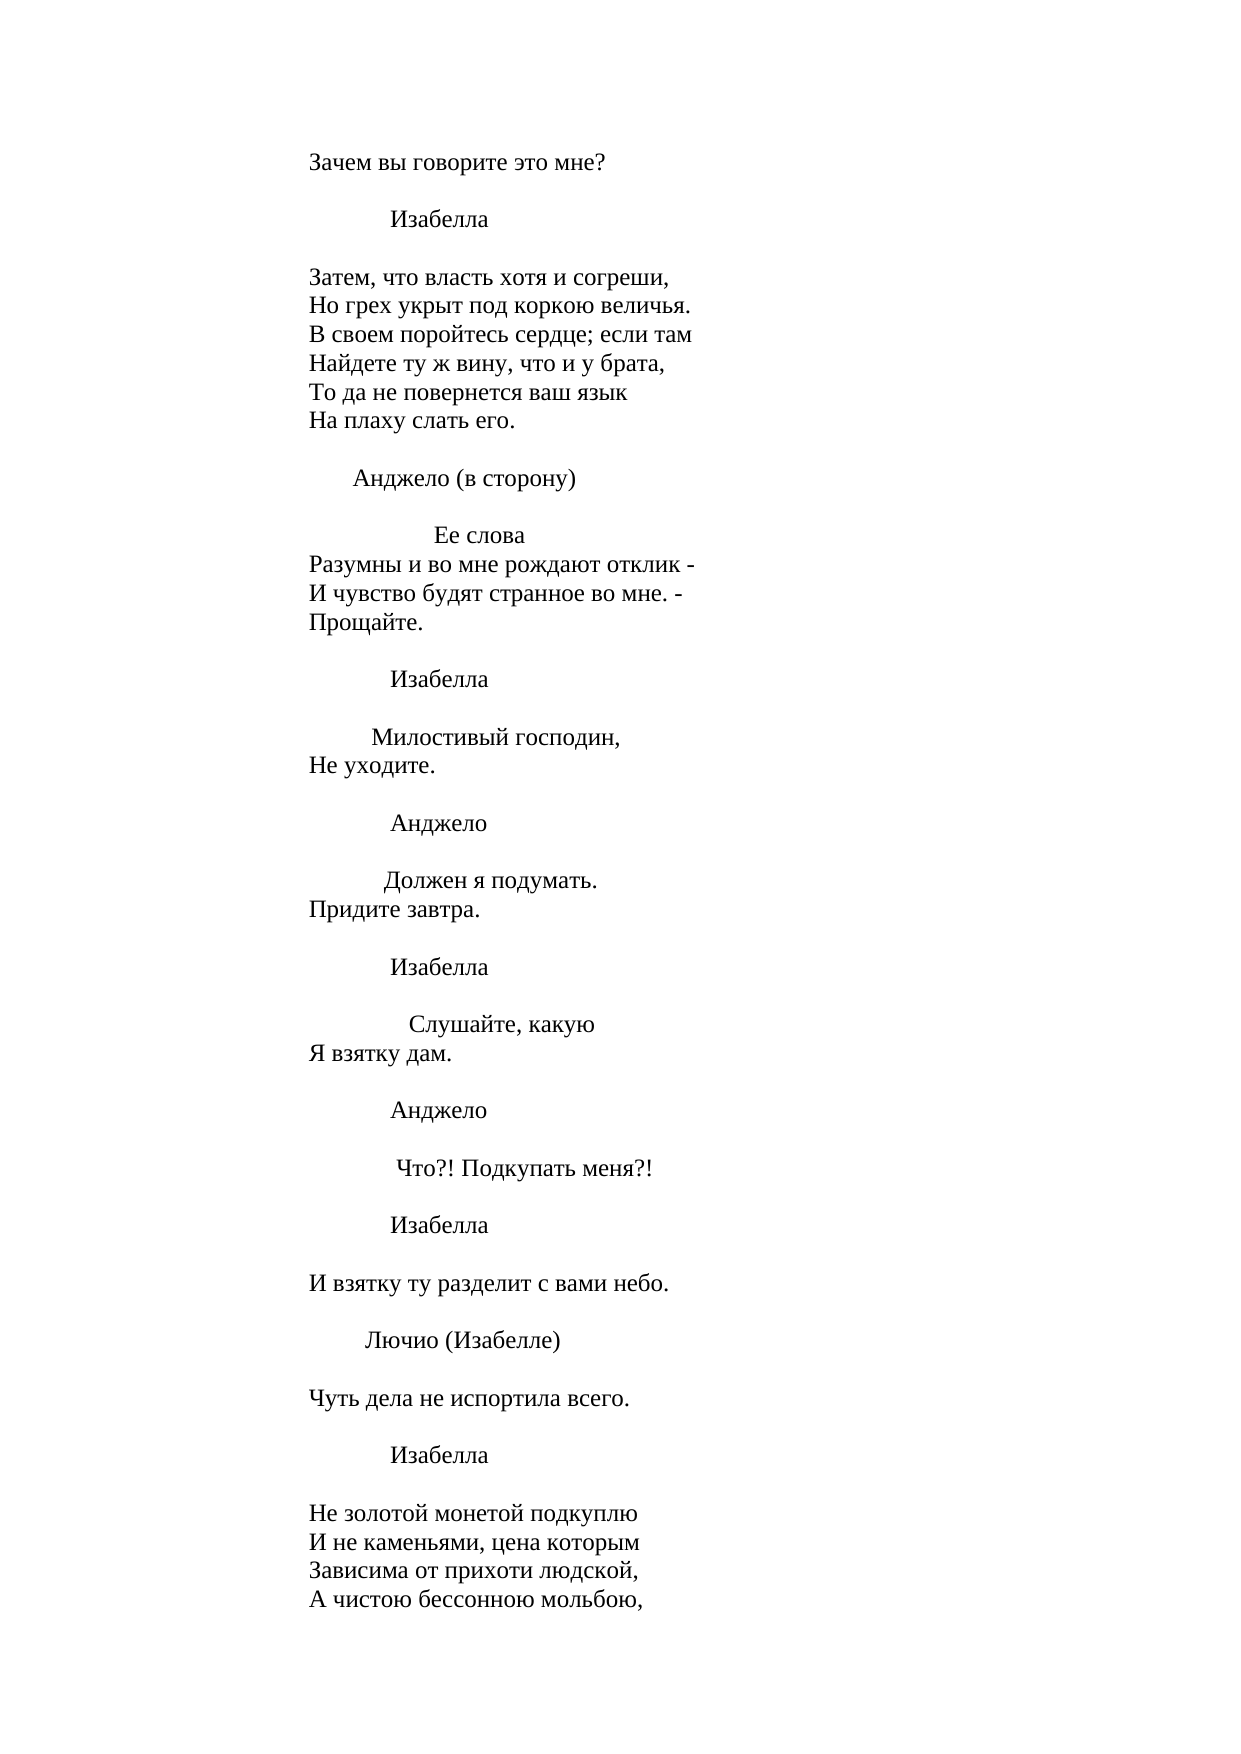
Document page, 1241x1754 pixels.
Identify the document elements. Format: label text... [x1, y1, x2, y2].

text Должен я подумать. [177, 866, 1152, 894]
text Придите завтра. [177, 894, 1152, 923]
text Изабелла [177, 952, 1152, 981]
text Милостивый господин, [177, 722, 1152, 751]
text То да не повернется ваш язык [177, 377, 1152, 406]
text Чуть дела не испортила всего. [177, 1383, 1152, 1412]
text И чувство будят странное во мне. - [177, 578, 1152, 607]
text Разумны и во мне рождают отклик - [177, 549, 1152, 578]
text А чистою бессонною мольбою, [177, 1584, 1152, 1613]
text Но грех укрыт под коркою величья. [177, 291, 1152, 319]
text Найдете ту ж вину, что и у брата, [177, 348, 1152, 377]
text Слушайте, какую [177, 1009, 1152, 1038]
text Зачем вы говорите это мне? [177, 147, 1152, 176]
text Изабелла [177, 1211, 1152, 1239]
text Лючио (Изабелле) [177, 1326, 1152, 1354]
text Прощайте. [177, 607, 1152, 636]
text Не уходите. [177, 751, 1152, 779]
text Ее слова [177, 521, 1152, 549]
text Что?! Подкупать меня?! [177, 1153, 1152, 1182]
text В своем поройтесь сердце; если там [177, 319, 1152, 348]
text Изабелла [177, 664, 1152, 693]
text Анджело [177, 1096, 1152, 1124]
text Анджело (в сторону) [177, 463, 1152, 492]
text Я взятку дам. [177, 1038, 1152, 1067]
text Зависима от прихоти людской, [177, 1556, 1152, 1584]
text Изабелла [177, 1441, 1152, 1469]
text И не каменьями, цена которым [177, 1527, 1152, 1556]
text Затем, что власть хотя и согреши, [177, 262, 1152, 291]
text Не золотой монетой подкуплю [177, 1498, 1152, 1527]
text Анджело [177, 808, 1152, 837]
text На плаху слать его. [177, 406, 1152, 434]
text Изабелла [177, 204, 1152, 233]
text И взятку ту разделит с вами небо. [177, 1268, 1152, 1297]
